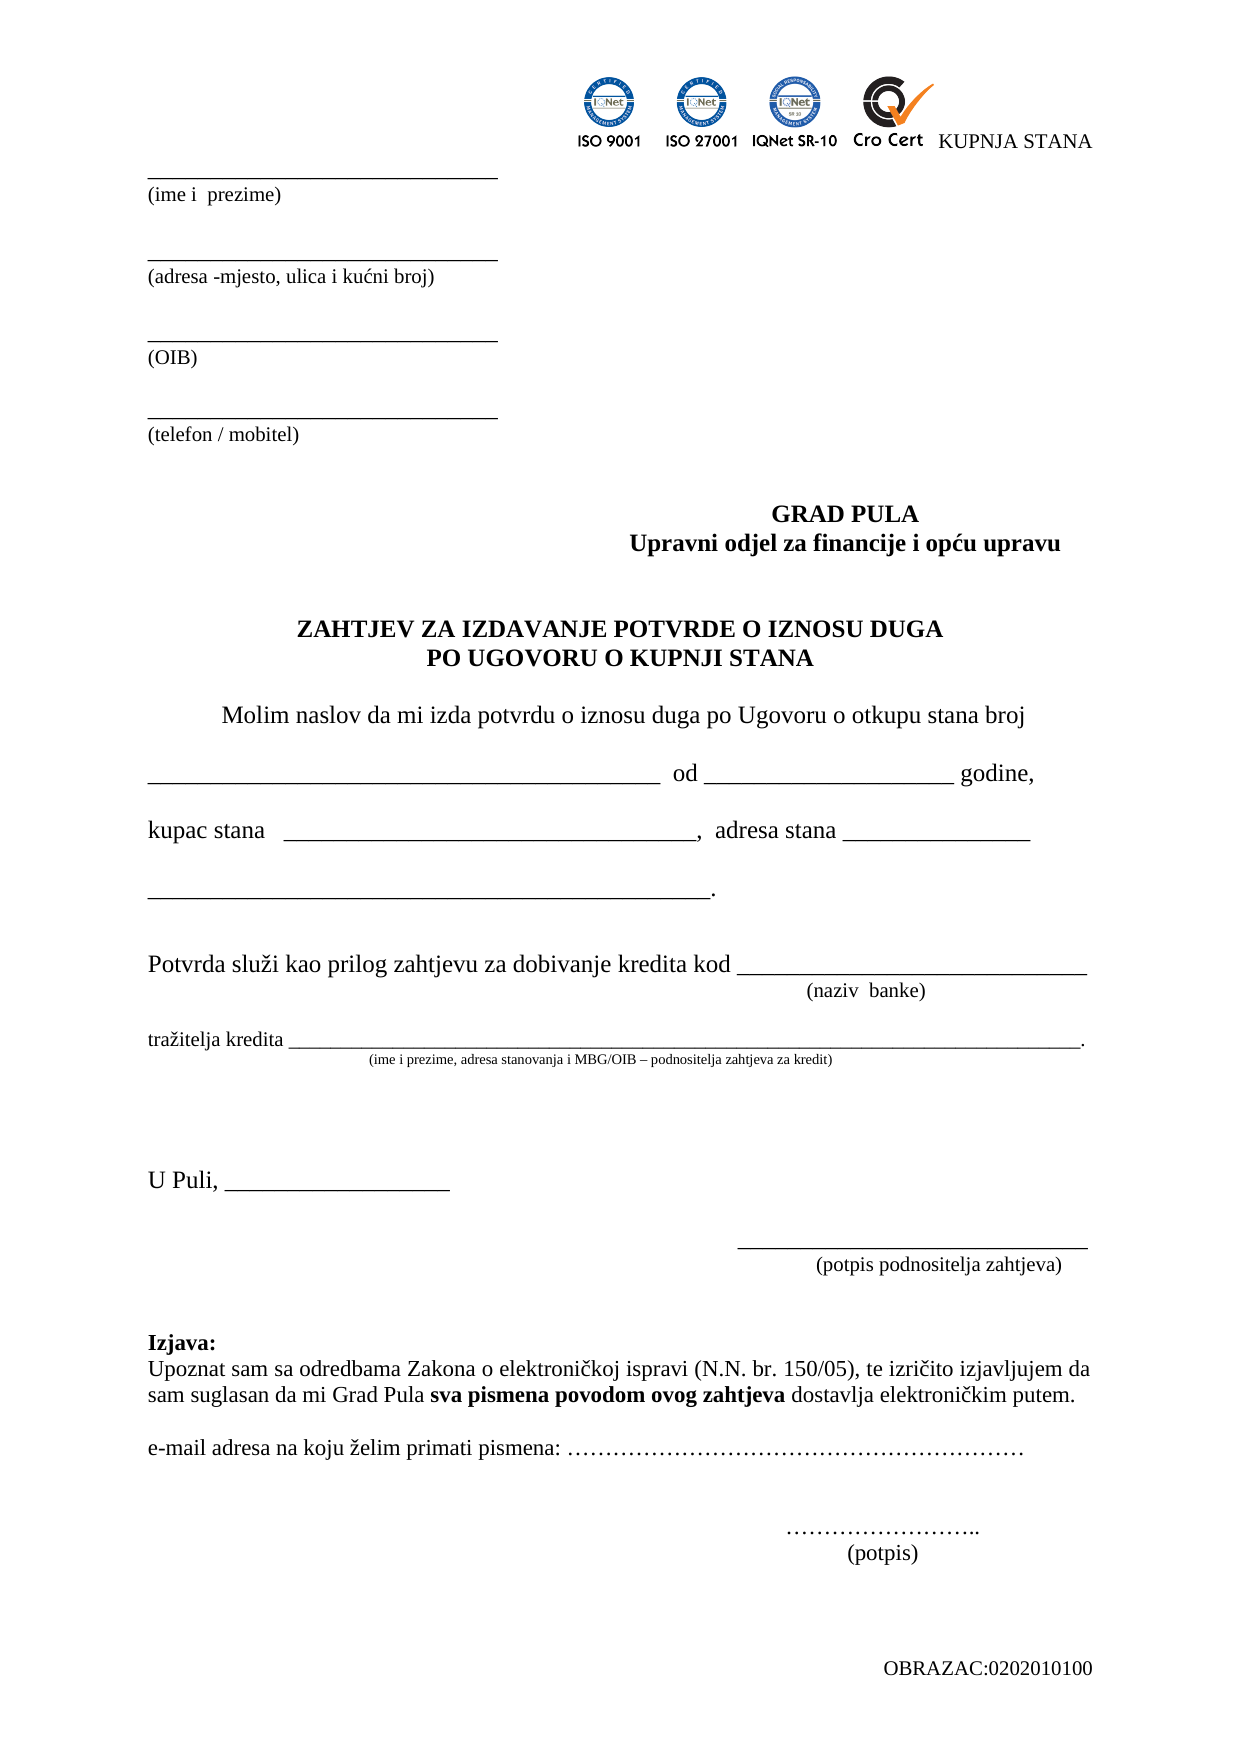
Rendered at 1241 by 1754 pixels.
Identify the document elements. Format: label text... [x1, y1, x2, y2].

text ____________________________ [148, 153, 1093, 182]
text Izjava: [148, 1328, 1093, 1355]
text GRAD PULA [598, 499, 1093, 528]
text ____________________________ [148, 235, 1093, 264]
text _____________________________________________. [148, 873, 1093, 901]
text Upoznat sam sa odredbama Zakona o elektroničkoj ispravi (N.N. br. 150/05), te izričito izjavljujem da sam suglasan da mi Grad Pula sva pismena povodom ovog zahtjeva dostavlja elektroničkim putem. [148, 1355, 1093, 1408]
text Potvrda služi kao prilog zahtjevu za dobivanje kredita kod ____________________________ [148, 949, 1093, 978]
text tražitelja kredita ____________________________________________________________________________. [148, 1026, 1093, 1051]
text (ime i prezime) [148, 182, 1093, 206]
text (naziv banke) [148, 978, 1093, 1002]
text (potpis) [673, 1539, 1093, 1566]
text (adresa -mjesto, ulica i kućni broj) [148, 264, 1093, 288]
text (OIB) [148, 345, 1093, 369]
text Molim naslov da mi izda potvrdu o iznosu duga po Ugovoru o otkupu stana broj [148, 700, 1093, 729]
text (telefon / mobitel) [148, 422, 1093, 446]
text ____________________________ [148, 393, 1093, 422]
text PO UGOVORU O KUPNJI STANA [148, 643, 1093, 671]
text Upravni odjel za financije i opću upravu [598, 528, 1093, 556]
text _________________________________________ od ____________________ godine, [148, 758, 1093, 786]
picture [574, 73, 939, 149]
text (potpis podnositelja zahtjeva) [148, 1252, 1093, 1276]
text U Puli, __________________ [148, 1166, 1093, 1194]
text (ime i prezime, adresa stanovanja i MBG/OIB – podnositelja zahtjeva za kredit) [148, 1051, 1093, 1079]
text ZAHTJEV ZA IZDAVANJE POTVRDE O IZNOSU DUGA [148, 614, 1093, 643]
text e-mail adresa na koju želim primati pismena: …………………………………………………… [148, 1434, 1093, 1460]
text ____________________________ [148, 1223, 1093, 1252]
text …………………….. [673, 1513, 1093, 1539]
text kupac stana _________________________________, adresa stana _______________ [148, 815, 1093, 844]
text ____________________________ [148, 316, 1093, 345]
